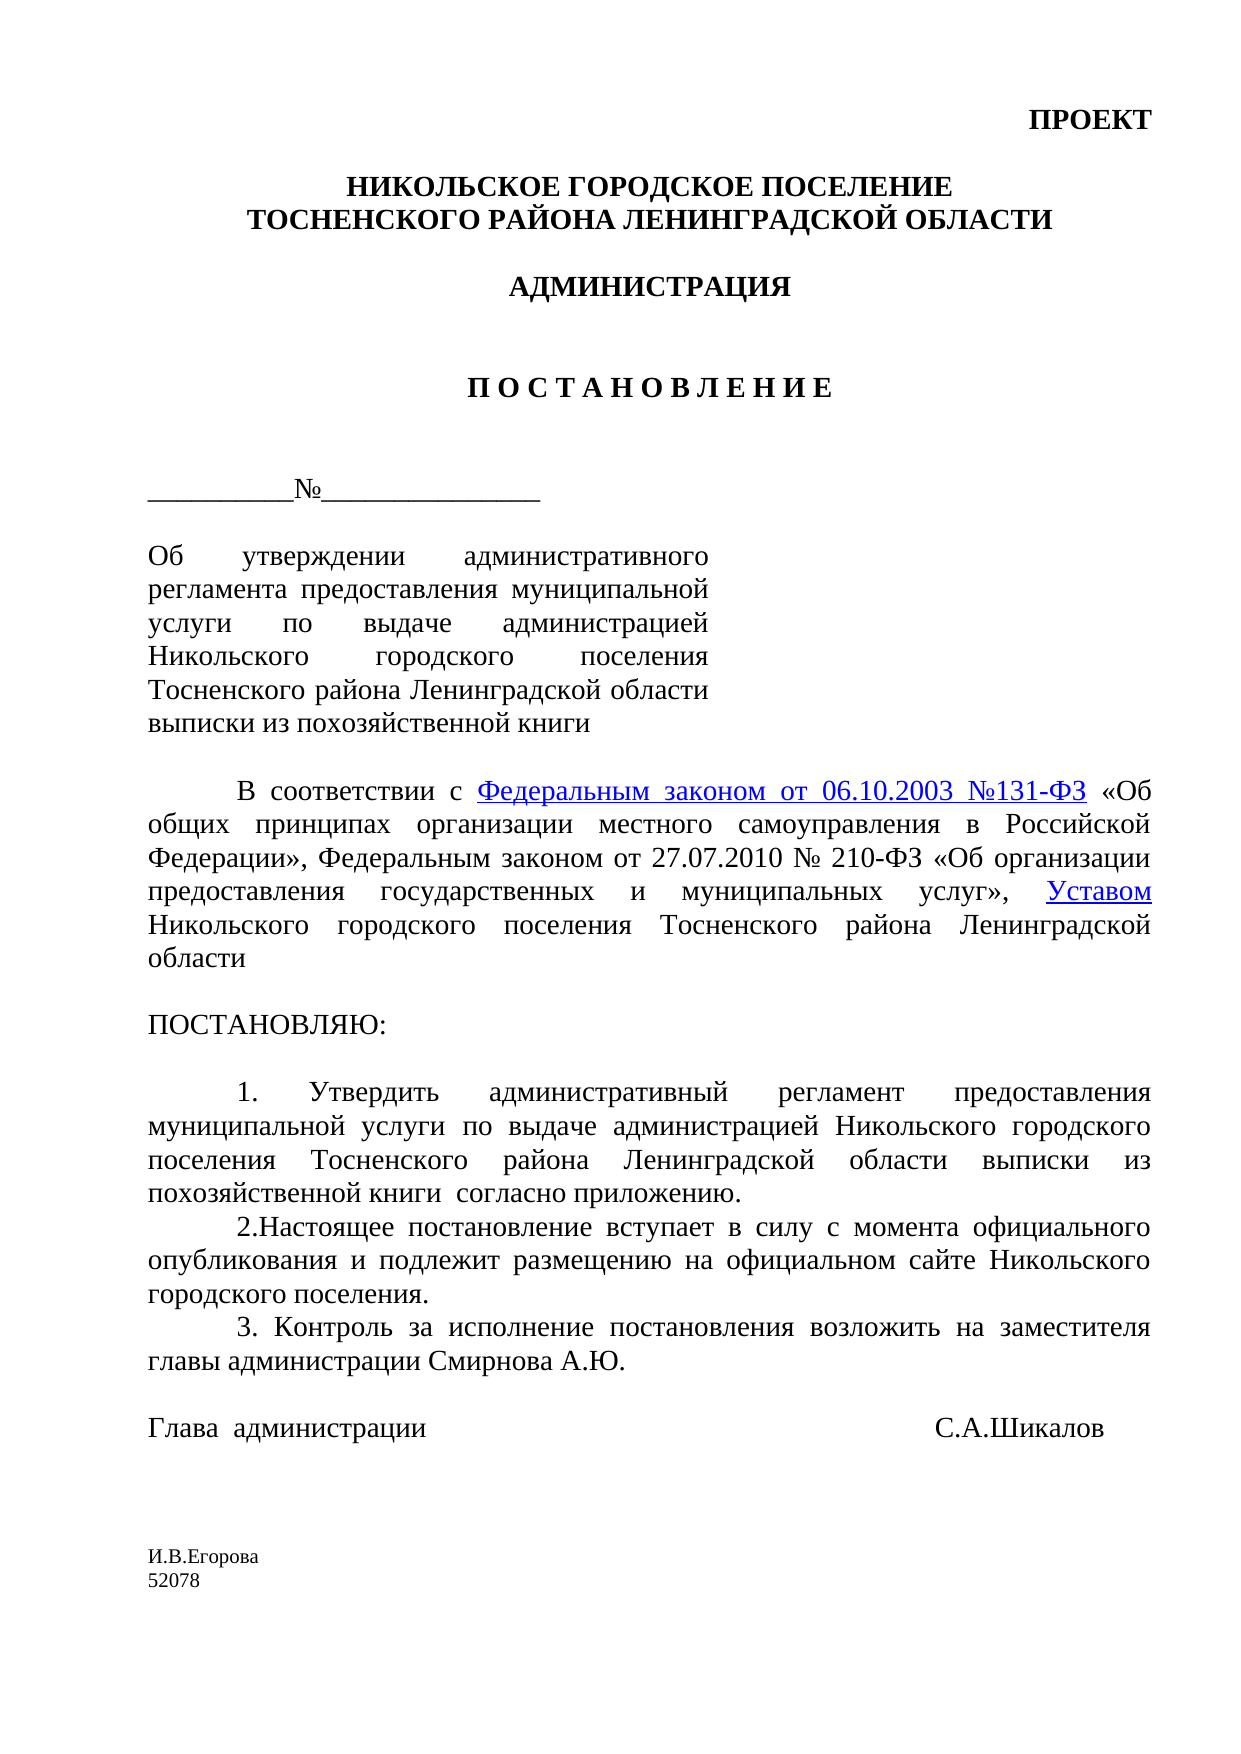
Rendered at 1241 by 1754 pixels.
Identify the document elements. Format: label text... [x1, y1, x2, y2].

title __________№_______________ [148, 471, 1152, 504]
title 1. Утвердить административный регламент предоставления муниципальной услуги по выдаче администрацией Никольского городского поселения Тосненского района Ленинградской области выписки из похозяйственной книги согласно приложению. [148, 1074, 1152, 1209]
text АДМИНИСТРАЦИЯ [148, 269, 1152, 303]
text 3. Контроль за исполнение постановления возложить на заместителя главы администрации Смирнова А.Ю. [148, 1309, 1152, 1377]
title Об утверждении административного регламента предоставления муниципальной услуги по выдаче администрацией Никольского городского поселения Тосненского района Ленинградской области выписки из похозяйственной книги [148, 538, 709, 739]
text ПРОЕКТ [148, 102, 1152, 135]
text НИКОЛЬСКОЕ ГОРОДСКОЕ ПОСЕЛЕНИЕ [148, 169, 1152, 202]
text Глава администрации С.А.Шикалов [148, 1410, 1152, 1444]
text В соответствии с Федеральным законом от 06.10.2003 №131-ФЗ «Об общих принципах организации местного самоуправления в Российской Федерации», Федеральным законом от 27.07.2010 № 210-ФЗ «Об организации предоставления государственных и муниципальных услуг», Уставом Никольского городского поселения Тосненского района Ленинградской области [148, 773, 1152, 974]
text ТОСНЕНСКОГО РАЙОНА ЛЕНИНГРАДСКОЙ ОБЛАСТИ [148, 202, 1152, 236]
text И.В.Егорова [148, 1544, 1152, 1568]
text П О С Т А Н О В Л Е Н И Е [148, 370, 1152, 404]
text 2.Настоящее постановление вступает в силу с момента официального опубликования и подлежит размещению на официальном сайте Никольского городского поселения. [148, 1209, 1152, 1309]
text ПОСТАНОВЛЯЮ: [148, 1007, 1152, 1041]
text 52078 [148, 1568, 1152, 1592]
